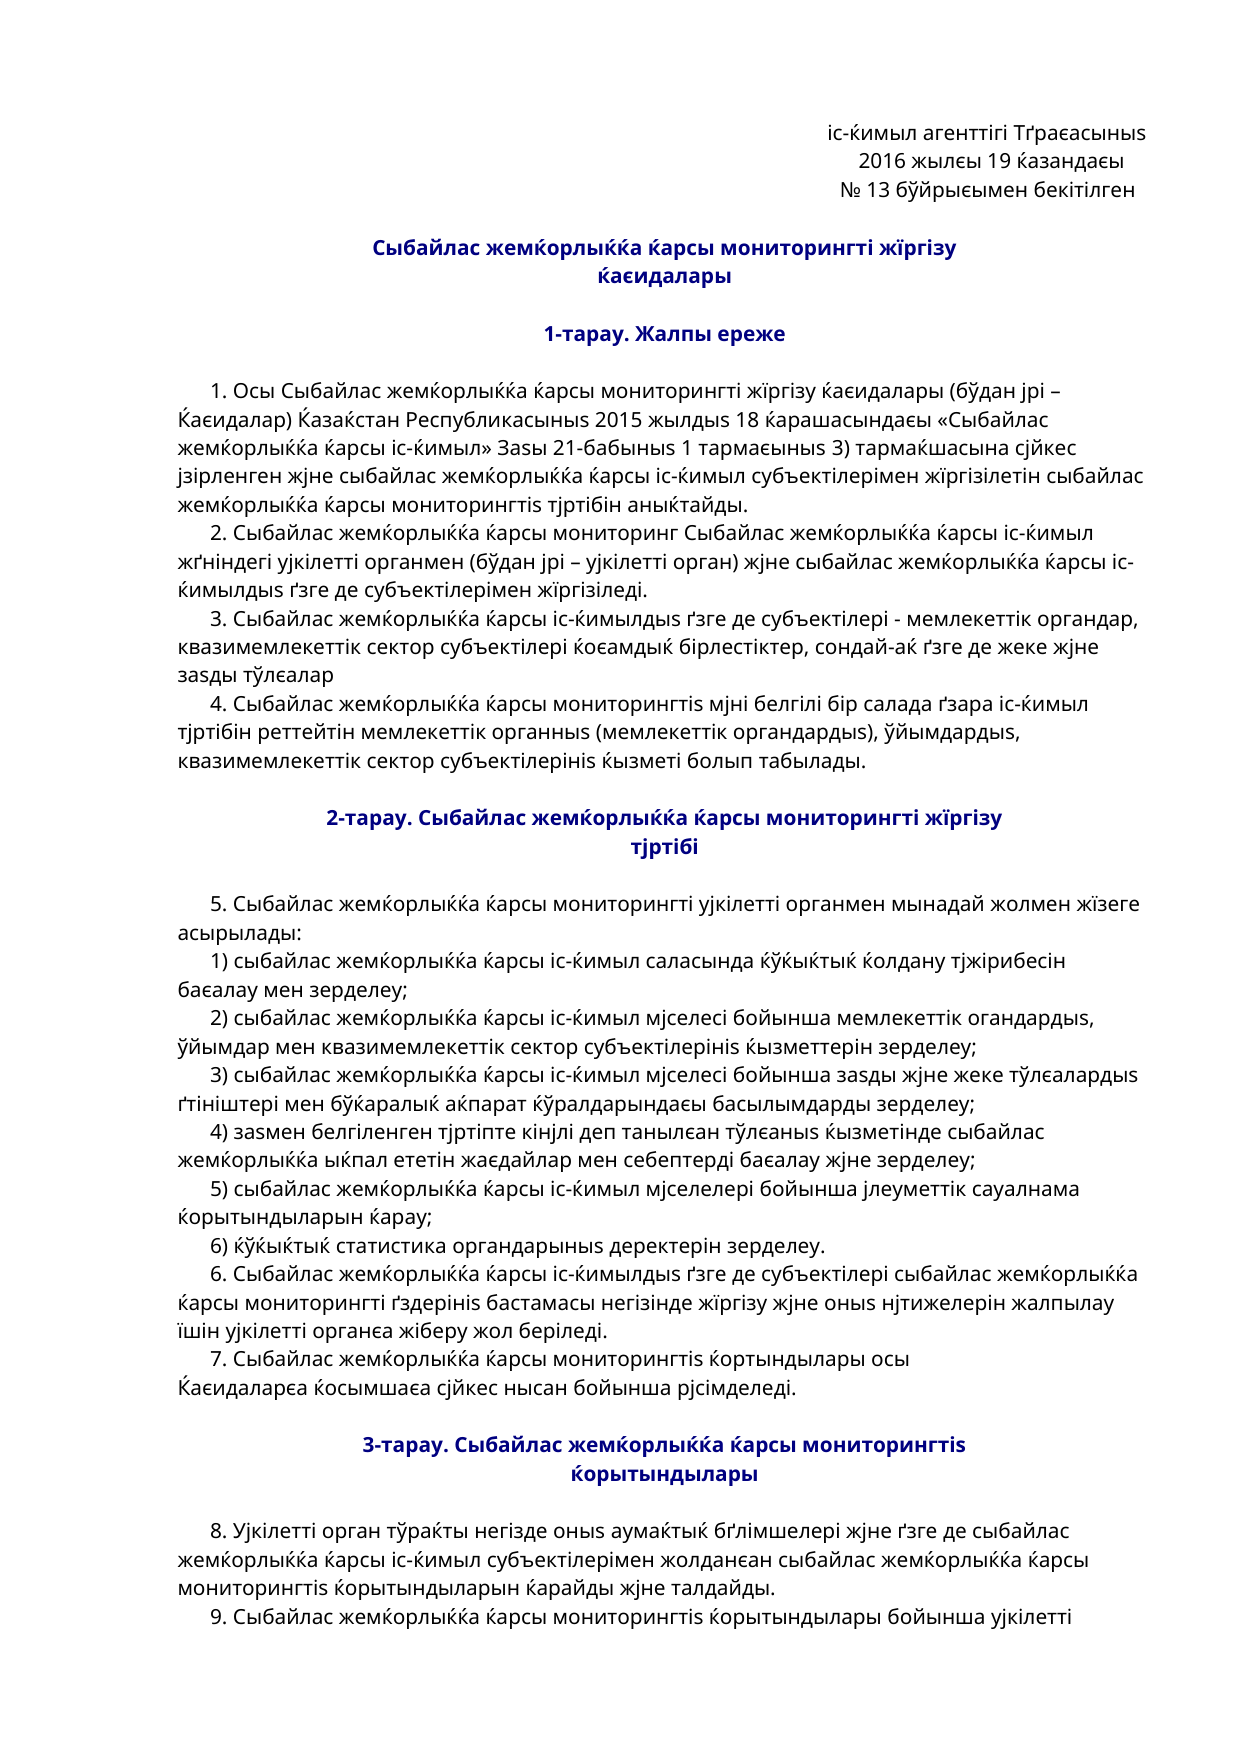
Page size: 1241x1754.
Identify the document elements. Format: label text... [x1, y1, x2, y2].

text Сыбайлас жемќорлыќќа ќарсы мониторингті жїргізу ќаєидалары [177, 233, 1152, 289]
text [177, 118, 1152, 203]
text 1. Осы Сыбайлас жемќорлыќќа ќарсы мониторингті жїргізу ќаєидалары (бўдан јрі – Ќаєидалар) Ќазаќстан Республикасыныѕ 2015 жылдыѕ 18 ќарашасындаєы «Сыбайлас жемќорлыќќа ќарсы іс-ќимыл» Заѕы 21-бабыныѕ 1 тармаєыныѕ 3) тармаќшасына сјйкес јзірленген жјне сыбайлас жемќорлыќќа ќарсы іс-ќимыл субъектілерімен жїргізілетін сыбайлас жемќорлыќќа ќарсы мониторингтіѕ тјртібін аныќтайды. 2. Сыбайлас жемќорлыќќа ќарсы мониторинг Сыбайлас жемќорлыќќа ќарсы іс-ќимыл жґніндегі ујкілетті органмен (бўдан јрі – ујкілетті орган) жјне сыбайлас жемќорлыќќа ќарсы іс-ќимылдыѕ ґзге де субъектілерімен жїргізіледі. 3. Сыбайлас жемќорлыќќа ќарсы іс-ќимылдыѕ ґзге де субъектілері - мемлекеттік органдар, квазимемлекеттік сектор субъектілері ќоєамдыќ бірлестіктер, сондай-аќ ґзге де жеке жјне заѕды тўлєалар 4. Сыбайлас жемќорлыќќа ќарсы мониторингтіѕ мјні белгілі бір салада ґзара іс-ќимыл тјртібін реттейтін мемлекеттік органныѕ (мемлекеттік органдардыѕ), ўйымдардыѕ, квазимемлекеттік сектор субъектілерініѕ ќызметі болып табылады. [177, 376, 1152, 774]
text 3-тарау. Сыбайлас жемќорлыќќа ќарсы мониторингтіѕ ќорытындылары [177, 1431, 1152, 1487]
text 1-тарау. Жалпы ереже [177, 319, 1152, 347]
text 2-тарау. Сыбайлас жемќорлыќќа ќарсы мониторингті жїргізу тјртібі [177, 803, 1152, 860]
text 5. Сыбайлас жемќорлыќќа ќарсы мониторингті ујкілетті органмен мынадай жолмен жїзеге асырылады: 1) сыбайлас жемќорлыќќа ќарсы іс-ќимыл саласында ќўќыќтыќ ќолдану тјжірибесін баєалау мен зерделеу; 2) сыбайлас жемќорлыќќа ќарсы іс-ќимыл мјселесі бойынша мемлекеттік огандардыѕ, ўйымдар мен квазимемлекеттік сектор субъектілерініѕ ќызметтерін зерделеу; 3) сыбайлас жемќорлыќќа ќарсы іс-ќимыл мјселесі бойынша заѕды жјне жеке тўлєалардыѕ ґтініштері мен бўќаралыќ аќпарат ќўралдарындаєы басылымдарды зерделеу; 4) заѕмен белгіленген тјртіпте кінјлі деп танылєан тўлєаныѕ ќызметінде сыбайлас жемќорлыќќа ыќпал ететін жаєдайлар мен себептерді баєалау жјне зерделеу; 5) сыбайлас жемќорлыќќа ќарсы іс-ќимыл мјселелері бойынша јлеуметтік сауалнама ќорытындыларын ќарау; 6) ќўќыќтыќ статистика органдарыныѕ деректерін зерделеу. 6. Сыбайлас жемќорлыќќа ќарсы іс-ќимылдыѕ ґзге де субъектілері сыбайлас жемќорлыќќа ќарсы мониторингті ґздерініѕ бастамасы негізінде жїргізу жјне оныѕ нјтижелерін жалпылау їшін ујкілетті органєа жіберу жол беріледі. 7. Сыбайлас жемќорлыќќа ќарсы мониторингтіѕ ќортындылары осы Ќаєидаларєа ќосымшаєа сјйкес нысан бойынша рјсімделеді. [177, 889, 1152, 1401]
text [177, 1517, 1152, 1630]
